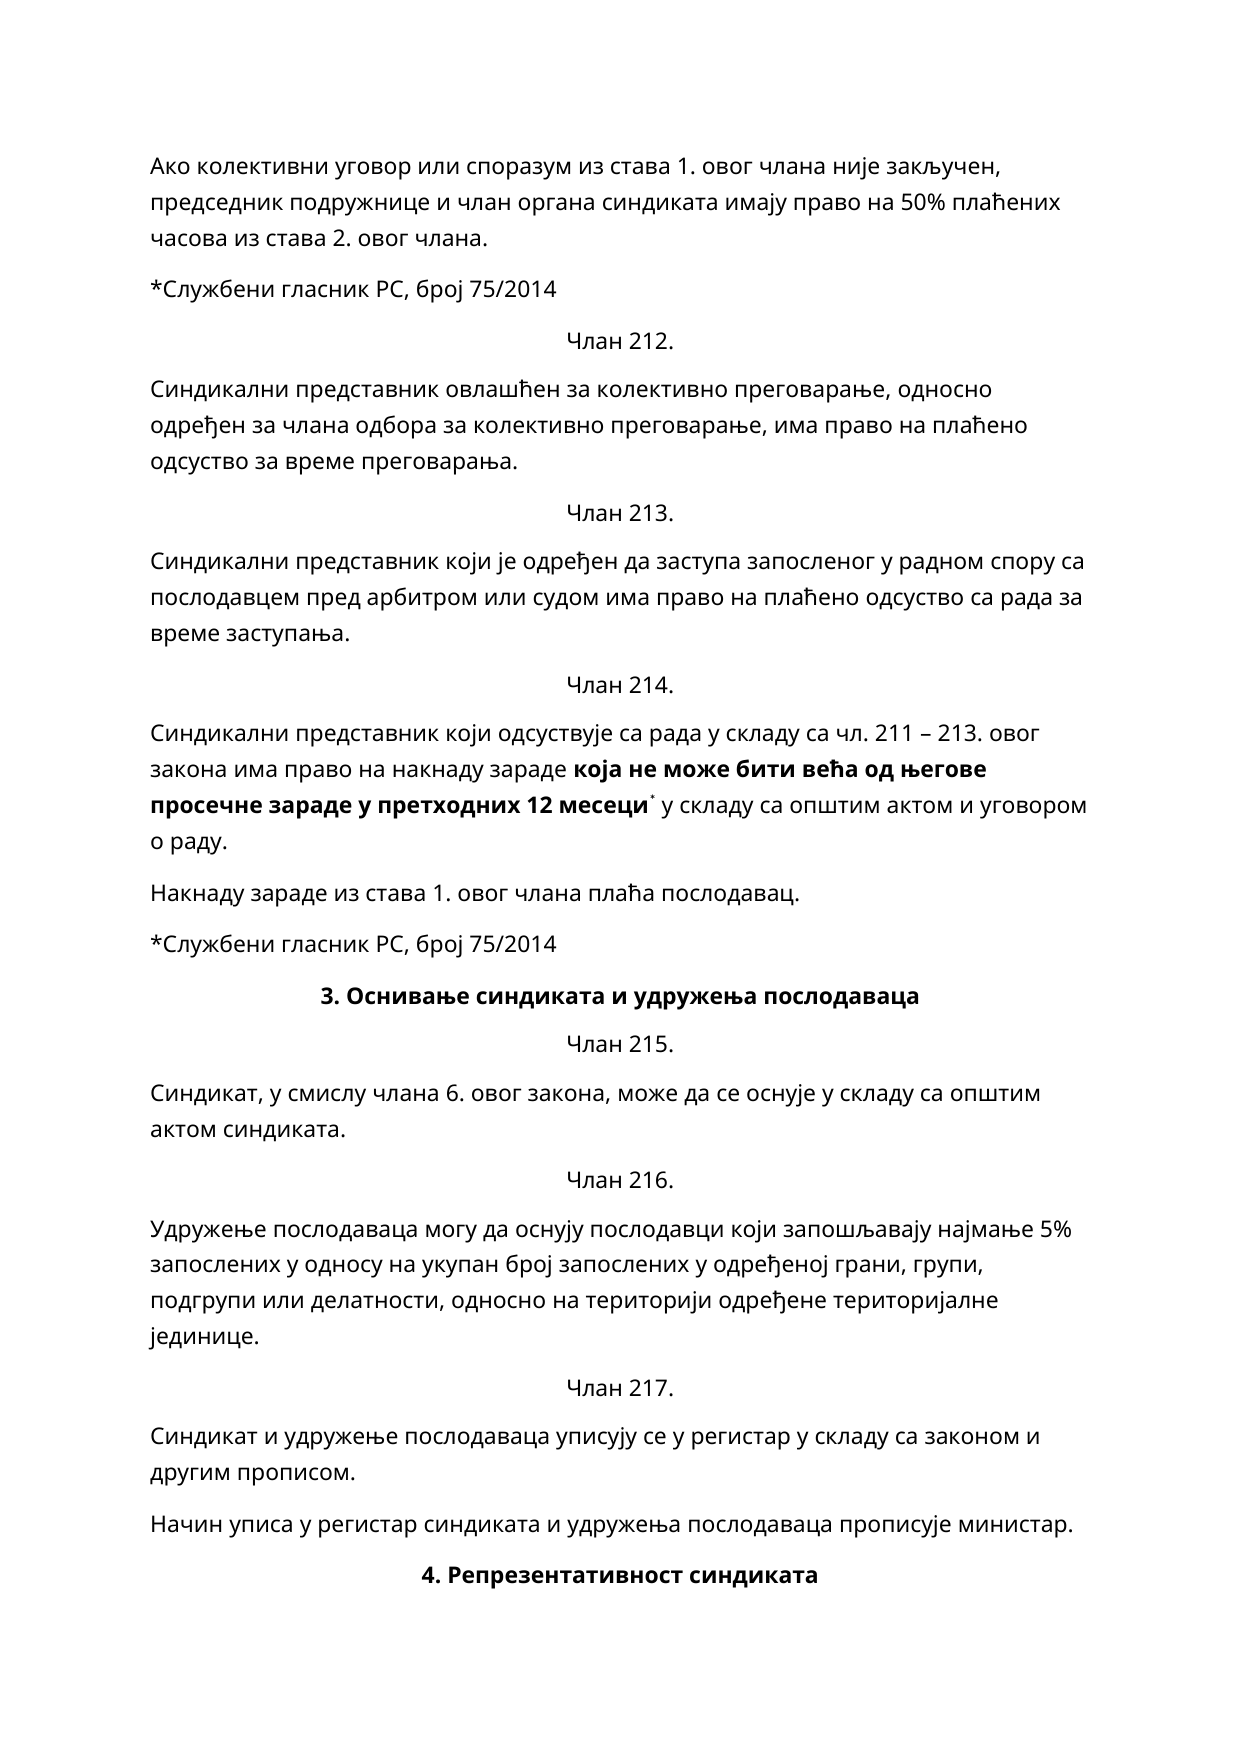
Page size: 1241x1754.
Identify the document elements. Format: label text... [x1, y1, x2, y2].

text Члан 213. [150, 497, 1090, 528]
text 4. Репрезентативност синдиката [150, 1559, 1090, 1591]
text Синдикат и удружење послодаваца уписују се у регистар у складу са законом и другим прописом. [150, 1420, 1090, 1487]
text Удружење послодаваца могу да оснују послодавци који запошљавају најмање 5% запослених у односу на укупан број запослених у одређеној грани, групи, подгрупи или делатности, односно на територији одређене територијалне јединице. [150, 1212, 1090, 1352]
text Синдикални представник који је одређен да заступа запосленог у радном спору са послодавцем пред арбитром или судом има право на плаћено одсуство са рада за време заступања. [150, 545, 1090, 648]
text Синдикални представник који одсуствује са рада у складу са чл. 211 – 213. овог закона има право на накнаду зараде која не може бити већа од његове просечне зараде у претходних 12 месеци* у складу са општим актом и уговором о раду. [150, 717, 1090, 856]
text *Службени гласник РС, број 75/2014 [150, 928, 1090, 959]
text Синдикални представник овлашћен за колективно преговарање, односно одређен за члана одбора за колективно преговарање, има право на плаћено одсуство за време преговарања. [150, 373, 1090, 477]
text *Службени гласник РС, број 75/2014 [150, 273, 1090, 305]
text Синдикат, у смислу члана 6. овог закона, може да се оснује у складу са општим актом синдиката. [150, 1077, 1090, 1144]
text Члан 216. [150, 1164, 1090, 1195]
text Накнаду зараде из става 1. овог члана плаћа послодавац. [150, 877, 1090, 908]
text 3. Оснивање синдиката и удружења послодаваца [150, 980, 1090, 1011]
text Начин уписа у регистар синдиката и удружења послодаваца прописује министар. [150, 1508, 1090, 1539]
text Члан 215. [150, 1028, 1090, 1059]
text Члан 214. [150, 669, 1090, 700]
text Члан 217. [150, 1372, 1090, 1403]
text Члан 212. [150, 325, 1090, 356]
text Ако колективни уговор или споразум из става 1. овог члана није закључен, председник подружнице и члан органа синдиката имају право на 50% плаћених часова из става 2. овог члана. [150, 150, 1090, 253]
